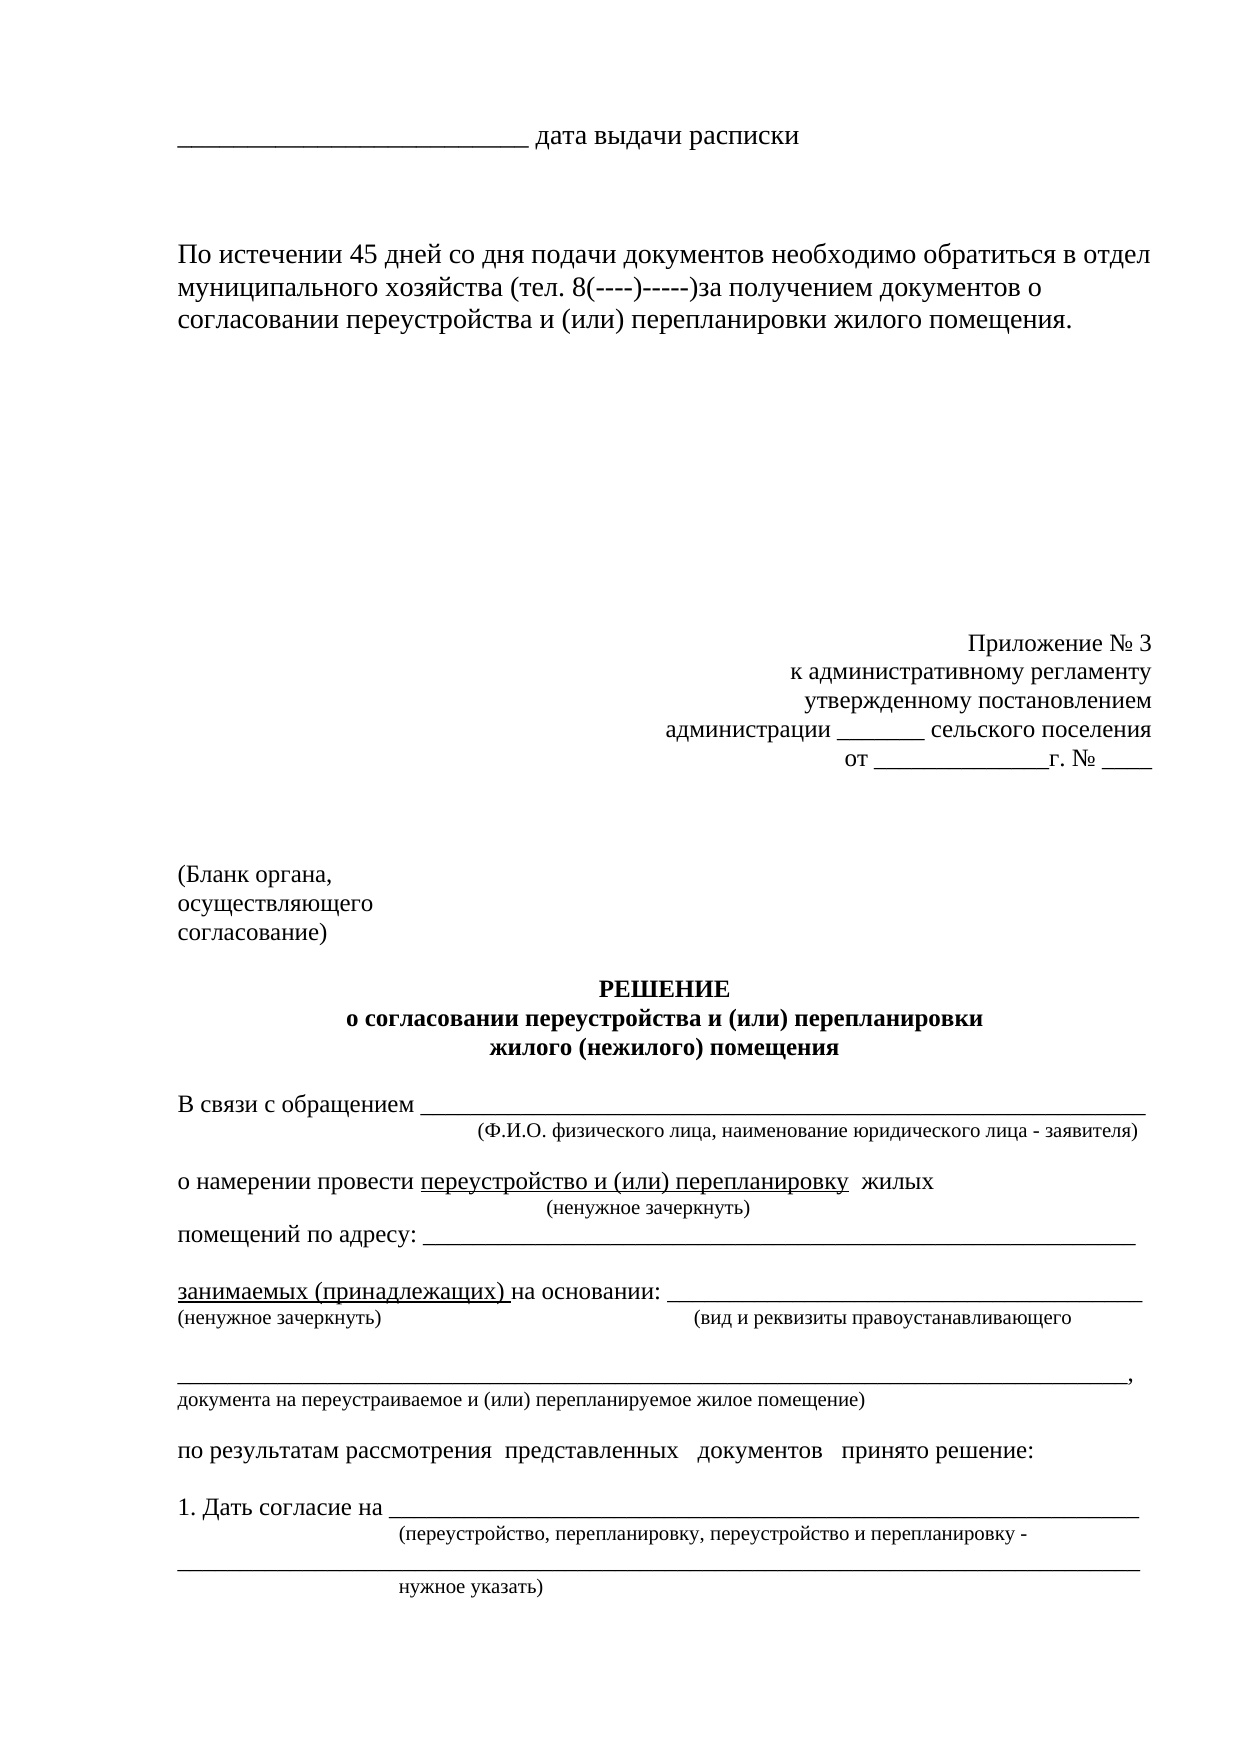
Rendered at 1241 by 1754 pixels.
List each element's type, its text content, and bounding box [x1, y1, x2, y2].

text согласование) [177, 917, 1152, 946]
text администрации _______ сельского поселения [177, 714, 1152, 743]
text занимаемых (принадлежащих) на основании: ______________________________________ [177, 1276, 1152, 1305]
text (ненужное зачеркнуть) (вид и реквизиты правоустанавливающего [177, 1305, 1152, 1329]
text (ненужное зачеркнуть) [472, 1195, 1152, 1219]
text _________________________ дата выдачи расписки [177, 118, 1152, 151]
text 1. Дать согласие на ____________________________________________________________ [177, 1492, 1152, 1521]
text документа на переустраиваемое и (или) перепланируемое жилое помещение) [177, 1387, 1152, 1411]
text По истечении 45 дней со дня подачи документов необходимо обратиться в отдел муниципального хозяйства (тел. 8(----)-----)за получением документов о согласовании переустройства и (или) перепланировки жилого помещения. [177, 238, 1152, 335]
text РЕШЕНИЕ [177, 974, 1152, 1003]
text жилого (нежилого) помещения [177, 1032, 1152, 1061]
text ____________________________________________________________________________, [177, 1358, 1152, 1387]
text к административному регламенту [177, 656, 1152, 685]
text осуществляющего [177, 888, 1152, 917]
text о согласовании переустройства и (или) перепланировки [177, 1003, 1152, 1032]
text от ______________г. № ____ [177, 743, 1152, 771]
text _____________________________________________________________________________ [177, 1545, 1152, 1574]
text (Ф.И.О. физического лица, наименование юридического лица - заявителя) [398, 1118, 1152, 1142]
text Приложение № 3 [177, 628, 1152, 656]
text (Бланк органа, [177, 859, 1152, 888]
text В связи с обращением __________________________________________________________ [177, 1089, 1152, 1118]
text (переустройство, перепланировку, переустройство и перепланировку - [325, 1521, 1152, 1545]
text по результатам рассмотрения представленных документов принято решение: [177, 1435, 1152, 1463]
text утвержденному постановлением [177, 685, 1152, 714]
text помещений по адресу: _________________________________________________________ [177, 1219, 1152, 1247]
text нужное указать) [325, 1574, 1152, 1598]
text о намерении провести переустройство и (или) перепланировку жилых [177, 1166, 1152, 1195]
